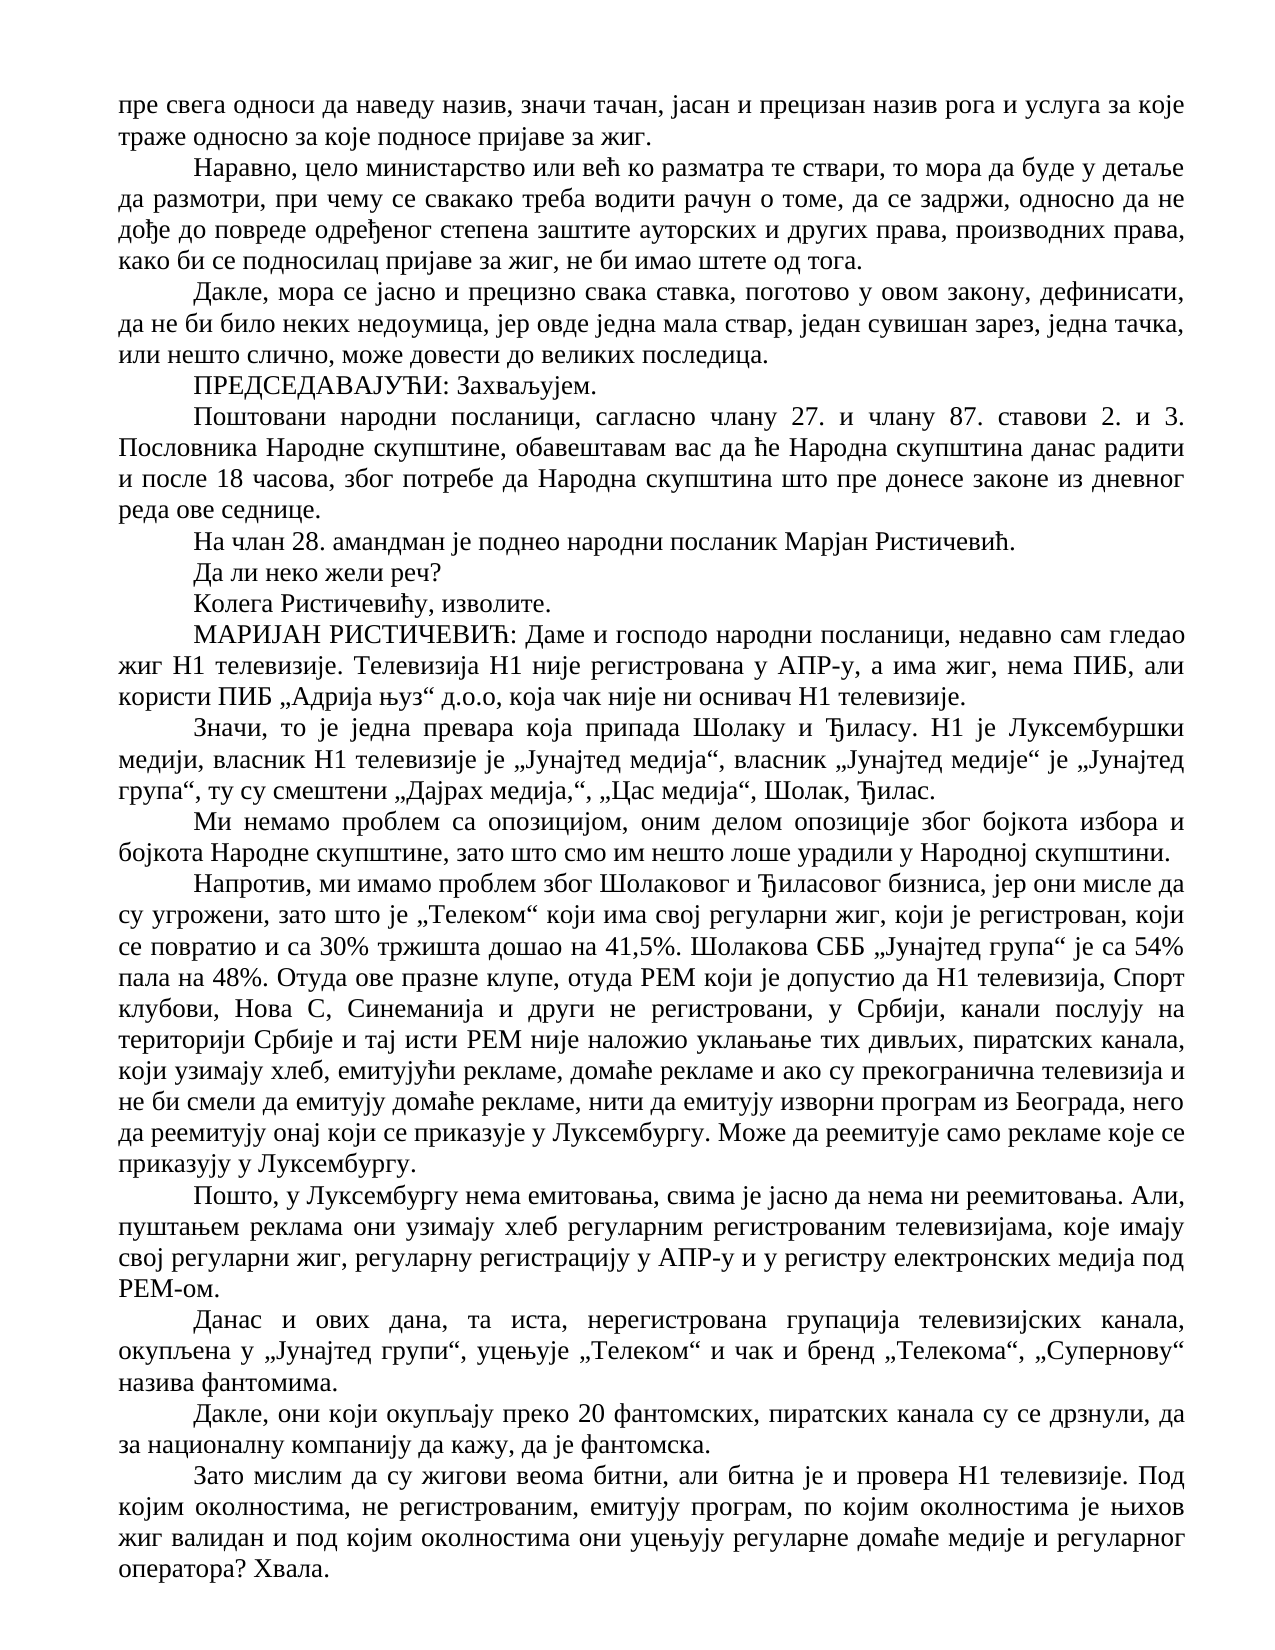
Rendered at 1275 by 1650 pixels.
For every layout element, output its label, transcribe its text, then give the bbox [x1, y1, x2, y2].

text Данас и ових дана, та иста, нерегистрована групација телевизијских канала, окупљена у „Јунајтед групи“, уцењује „Телеком“ и чак и бренд „Телекома“, „Супернову“ назива фантомима. [118, 1303, 1186, 1397]
text Дакле, они који окупљају преко 20 фантомских, пиратских канала су се дрзнули, да за националну компанију да кажу, да је фантомска. [118, 1397, 1186, 1459]
text ПРЕДСЕДАВАЈУЋИ: Захваљујем. [118, 369, 1186, 400]
text Напротив, ми имамо проблем због Шолаковог и Ђиласовог бизниса, јер они мисле да су угрожени, зато што је „Телеком“ који има свој регуларни жиг, који је регистрован, који се повратио и са 30% тржишта дошао на 41,5%. Шолакова СББ „Јунајтед група“ је са 54% пала на 48%. Отуда ове празне клупе, отуда РЕМ који је допустио да Н1 телевизија, Спорт клубови, Нова С, Синеманија и други не регистровани, у Србији, канали послују на територији Србије и тај исти РЕМ није наложио уклањање тих дивљих, пиратских канала, који узимају хлеб, емитујући рекламе, домаће рекламе и ако су прекогранична телевизија и не би смели да емитују домаће рекламе, нити да емитују изворни програм из Београда, него да реемитују онај који се приказује у Луксембургу. Може да реемитује само рекламе које се приказују у Луксембургу. [118, 867, 1186, 1179]
text Значи, то је једна превара која припада Шолаку и Ђиласу. Н1 је Луксембуршки медији, власник Н1 телевизије је „Јунајтед медија“, власник „Јунајтед медије“ је „Јунајтед група“, ту су смештени „Дајрах медија,“, „Цас медија“, Шолак, Ђилас. [118, 712, 1186, 805]
text Наравно, цело министарство или већ ко разматра те ствари, то мора да буде у детаље да размотри, при чему се свакако треба водити рачун о томе, да се задржи, односно да не дође до повреде одређеног степена заштите ауторских и других права, производних права, како би се подносилац пријаве за жиг, не би имао штете од тога. [118, 151, 1186, 276]
text Колега Ристичевићу, изволите. [118, 587, 1186, 618]
text Дакле, мора се јасно и прецизно свака ставка, поготово у овом закону, дефинисати, да не би било неких недоумица, јер овде једна мала ствар, један сувишан зарез, једна тачка, или нешто слично, може довести до великих последица. [118, 276, 1186, 369]
text МАРИЈАН РИСТИЧЕВИЋ: Даме и господо народни посланици, недавно сам гледао жиг Н1 телевизије. Телевизија Н1 није регистрована у АПР-у, а има жиг, нема ПИБ, али користи ПИБ „Адрија њуз“ д.о.о, која чак није ни оснивач Н1 телевизије. [118, 618, 1186, 712]
text Поштовани народни посланици, сагласно члану 27. и члану 87. ставови 2. и 3. Пословника Народне скупштине, обавештавам вас да ће Народна скупштина данас радити и после 18 часова, због потребе да Народна скупштина што пре донесе законе из дневног реда ове седнице. [118, 400, 1186, 525]
text На члан 28. амандман је поднео народни посланик Марјан Ристичевић. [118, 525, 1186, 556]
text Ми немамо проблем са опозицијом, оним делом опозиције због бојкота избора и бојкота Народне скупштине, зато што смо им нешто лоше урадили у Народној скупштини. [118, 805, 1186, 867]
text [118, 89, 1186, 151]
text Зато мислим да су жигови веома битни, али битна је и провера Н1 телевизије. Под којим околностима, не регистрованим, емитују програм, по којим околностима је њихов жиг валидан и под којим околностима они уцењују регуларне домаће медије и регуларног оператора? Хвала. [118, 1459, 1186, 1584]
text Да ли неко жели реч? [118, 556, 1186, 587]
text Пошто, у Луксембургу нема емитовања, свима је јасно да нема ни реемитовања. Али, пуштањем реклама они узимају хлеб регуларним регистрованим телевизијама, које имају свој регуларни жиг, регуларну регистрацију у АПР-у и у регистру електронских медија под РЕМ-ом. [118, 1179, 1186, 1303]
